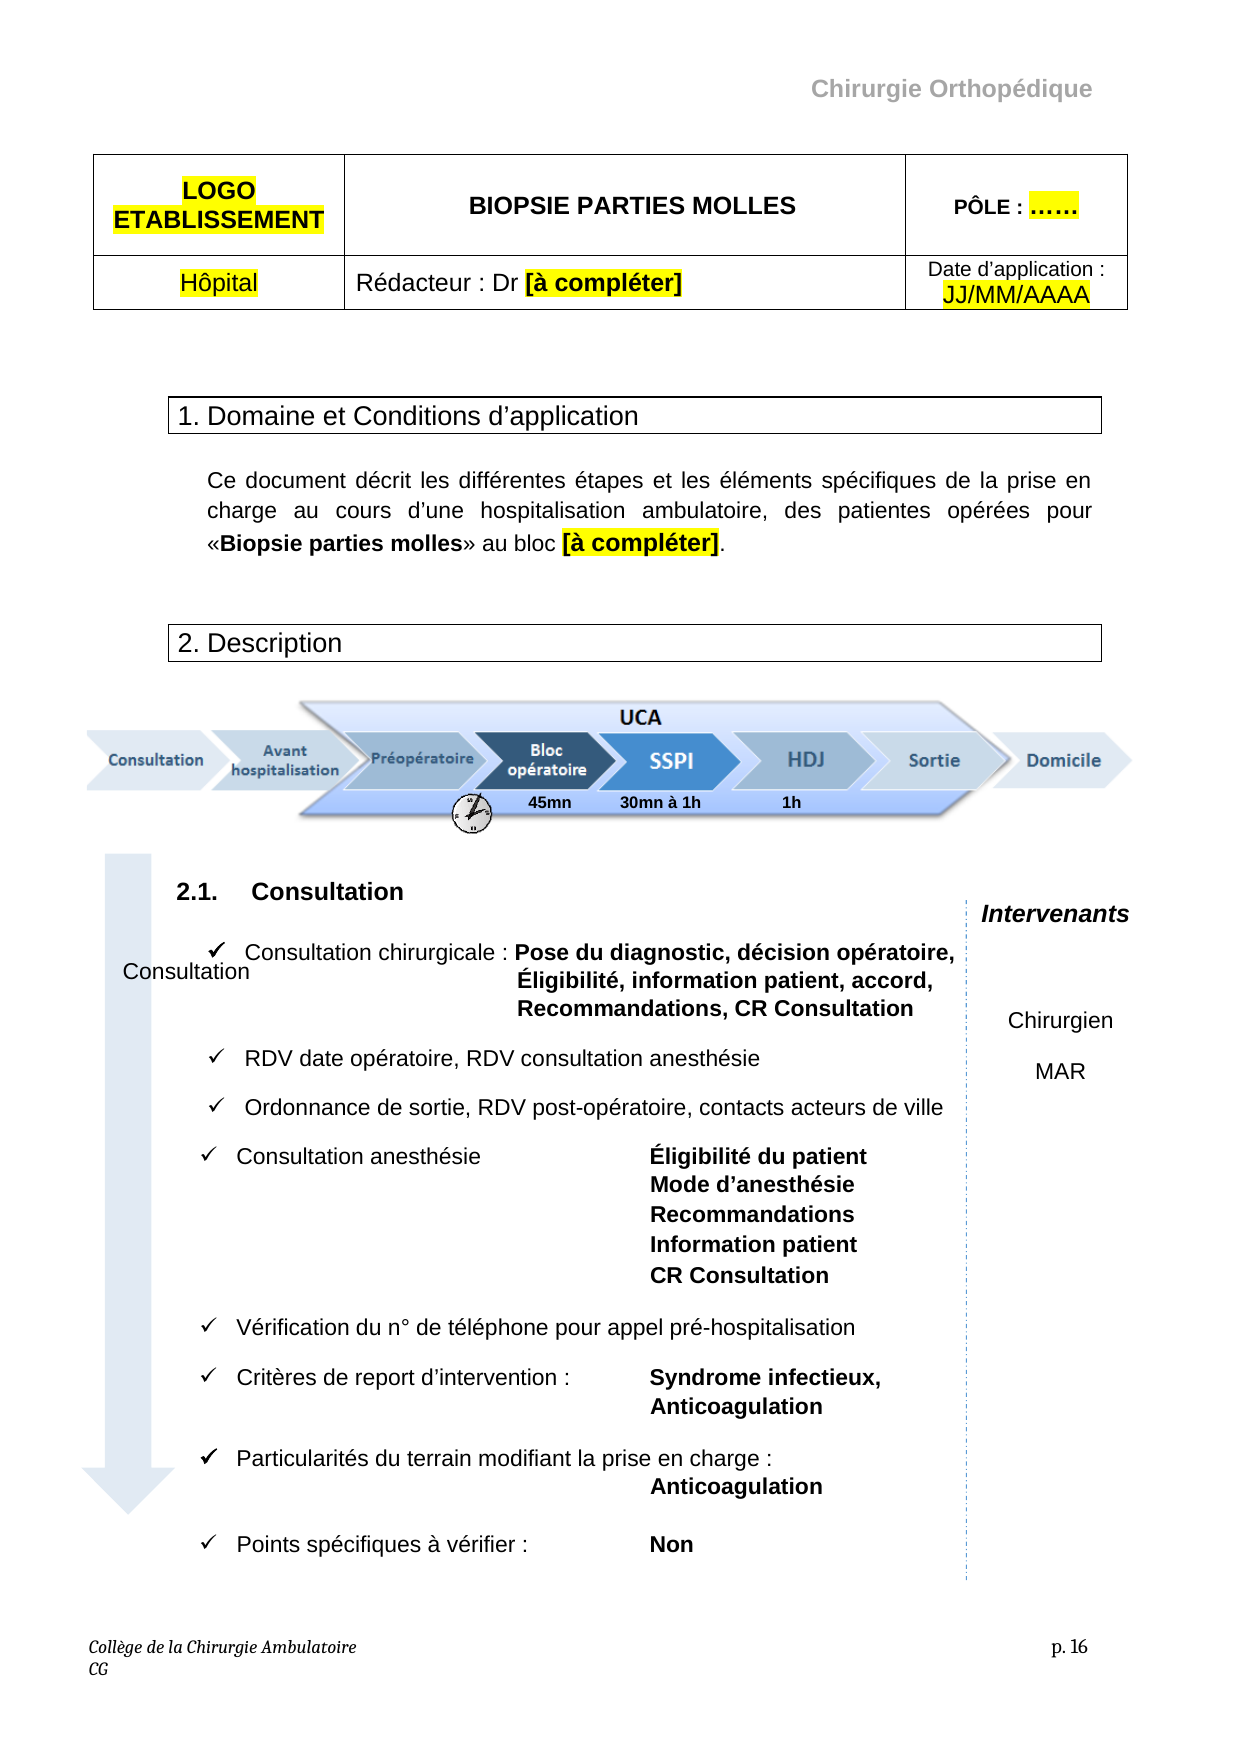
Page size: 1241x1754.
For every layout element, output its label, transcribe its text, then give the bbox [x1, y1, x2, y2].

list Vérification du n° de téléphone pour appel pré-hospitalisation [199, 1314, 945, 1340]
table_header PÔle : …… [906, 155, 1127, 255]
list Description [169, 625, 1101, 661]
table_cell Rédacteur : Dr [à compléter] [345, 256, 905, 309]
table_cell Date d’application : JJ/MM/AAAA [906, 256, 1127, 309]
text Information patient [650, 1231, 945, 1258]
text Recommandations, CR Consultation [517, 995, 960, 1022]
list Points spécifiques à vérifier : Non [199, 1531, 945, 1557]
list Consultation [176, 876, 1093, 905]
picture [86, 688, 1141, 838]
list Domaine et Conditions d’application [169, 398, 1101, 433]
table_cell Hôpital [94, 256, 344, 309]
list RDV date opératoire, RDV consultation anesthésie [207, 1044, 960, 1071]
table_header biopsie parties molles [345, 155, 905, 255]
text CR Consultation [650, 1262, 945, 1288]
list Particularités du terrain modifiant la prise en charge : [199, 1445, 945, 1471]
table_header Logo etablissement [94, 155, 344, 255]
list Consultation anesthésie Éligibilité du patient [199, 1143, 945, 1169]
text Éligibilité, information patient, accord, [517, 967, 960, 993]
text Mode d’anesthésie [650, 1171, 945, 1197]
list Ordonnance de sortie, RDV post-opératoire, contacts acteurs de ville [207, 1093, 960, 1120]
list Consultation chirurgicale : Pose du diagnostic, décision opératoire, [207, 938, 960, 965]
text Recommandations [650, 1201, 945, 1228]
text Anticoagulation [650, 1393, 945, 1419]
text Ce document décrit les différentes étapes et les éléments spécifiques de la prise en charge au cours d’une hospitalisation ambulatoire, des patientes opérées pour «Biopsie parties molles» au bloc [à compléter]. [207, 467, 1093, 556]
text Anticoagulation [650, 1473, 945, 1500]
list Critères de report d’intervention : Syndrome infectieux, [199, 1364, 974, 1391]
